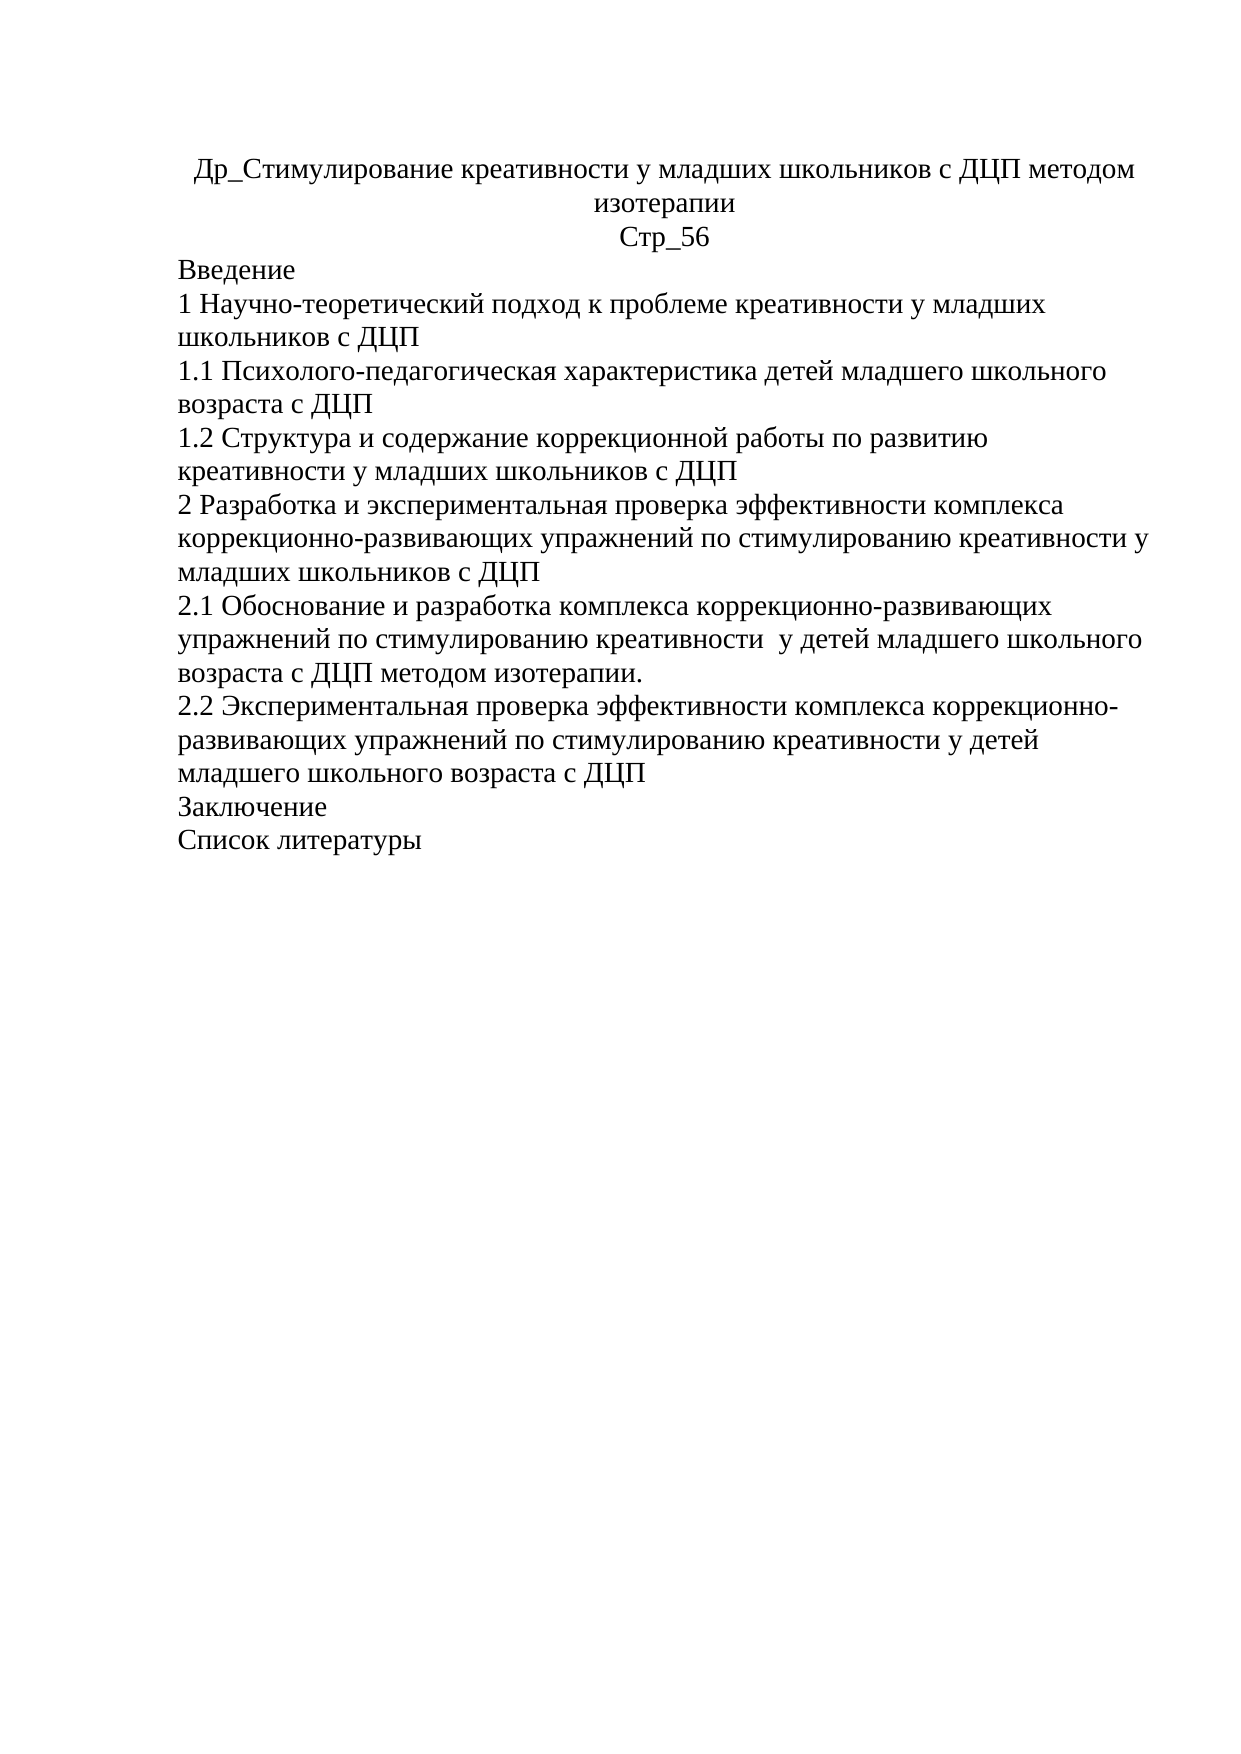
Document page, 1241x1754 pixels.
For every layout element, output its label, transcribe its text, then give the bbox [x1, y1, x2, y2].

text Заключение [177, 789, 1152, 822]
text Др_Стимулирование креативности у младших школьников с ДЦП методом изотерапии [177, 152, 1152, 219]
text 1.1 Психолого-педагогическая характеристика детей младшего школьного возраста с ДЦП [177, 353, 1152, 420]
text 1.2 Структура и содержание коррекционной работы по развитию креативности у младших школьников с ДЦП [177, 420, 1152, 487]
text 2.1 Обоснование и разработка комплекса коррекционно-развивающих упражнений по стимулированию креативности у детей младшего школьного возраста с ДЦП методом изотерапии. [177, 588, 1152, 688]
text Введение [177, 252, 1152, 286]
text 2.2 Экспериментальная проверка эффективности комплекса коррекционно-развивающих упражнений по стимулированию креативности у детей младшего школьного возраста с ДЦП [177, 688, 1152, 789]
text 1 Научно-теоретический подход к проблеме креативности у младших школьников с ДЦП [177, 286, 1152, 353]
text 2 Разработка и экспериментальная проверка эффективности комплекса коррекционно-развивающих упражнений по стимулированию креативности у младших школьников с ДЦП [177, 487, 1152, 588]
text Стр_56 [177, 219, 1152, 252]
text Список литературы [177, 822, 1152, 856]
